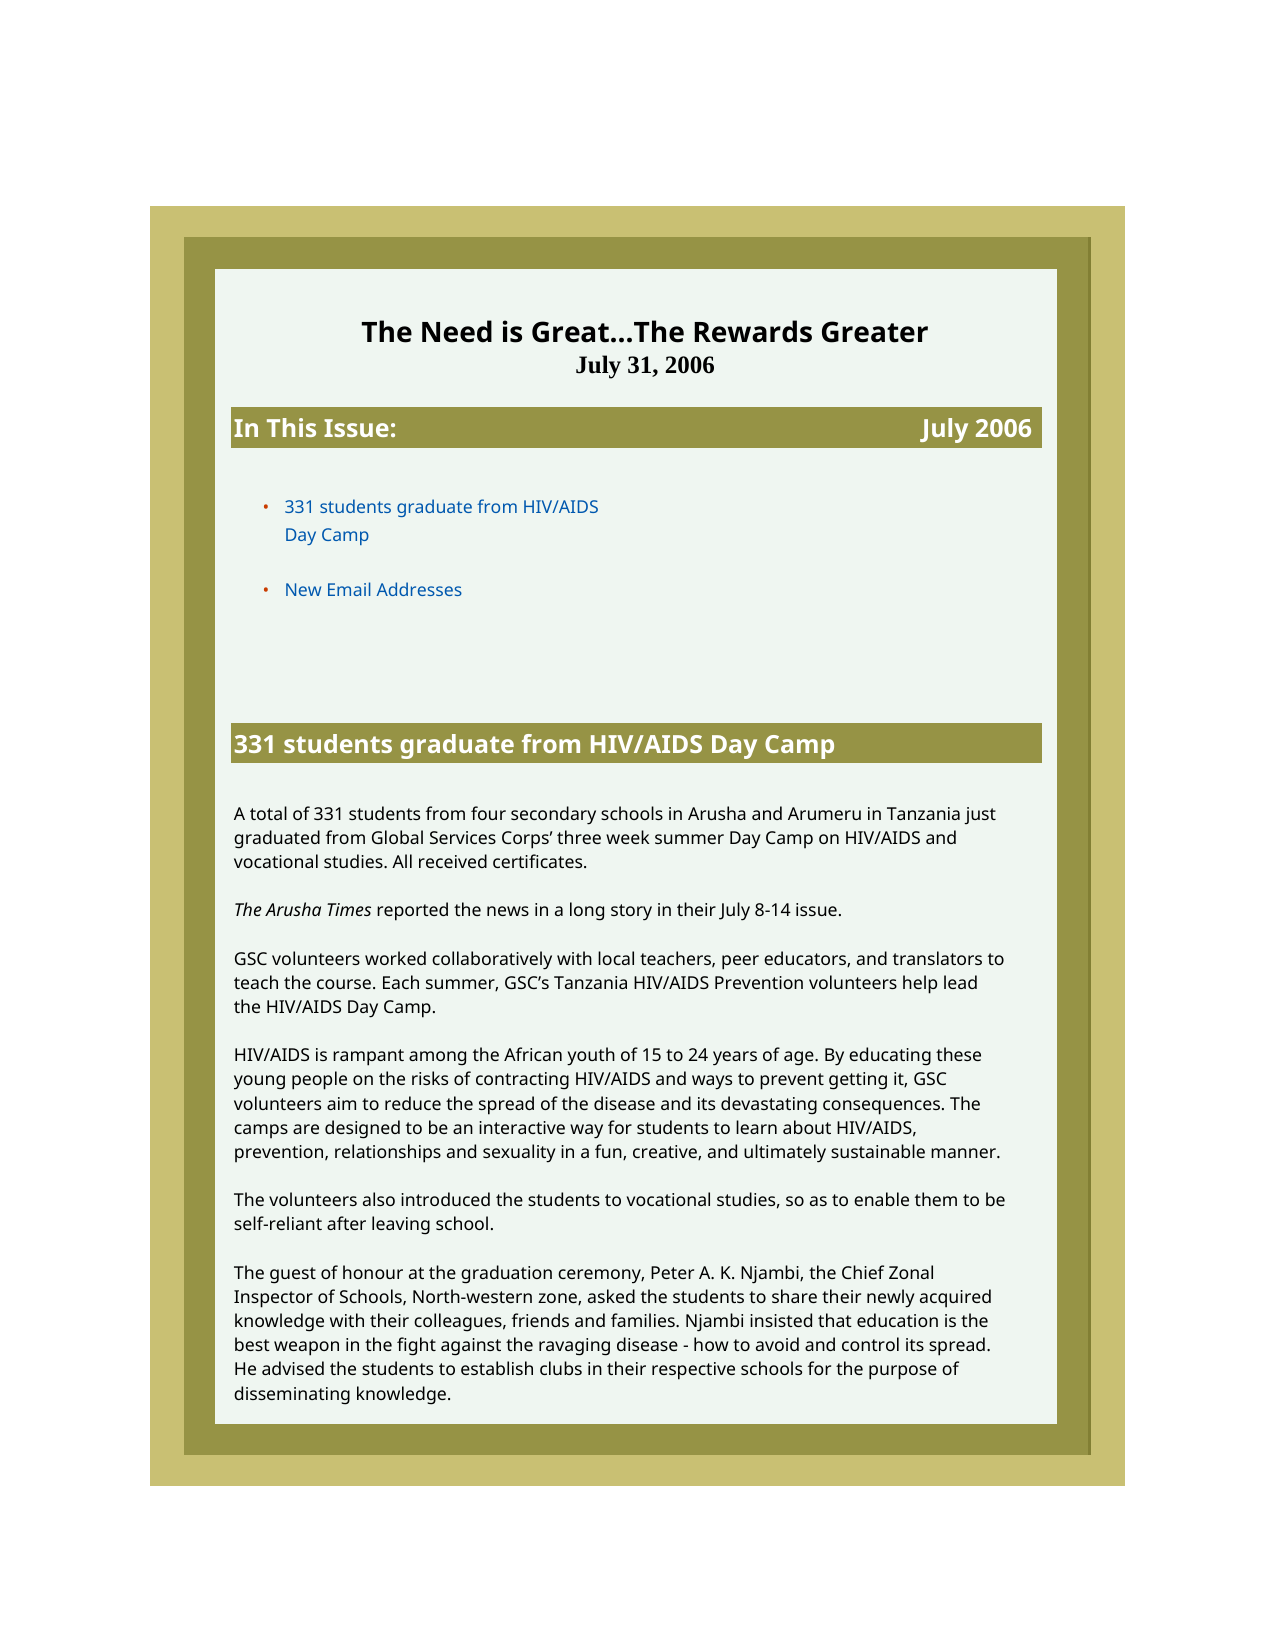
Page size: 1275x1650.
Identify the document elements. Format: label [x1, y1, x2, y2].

table_header [150, 206, 1125, 1486]
